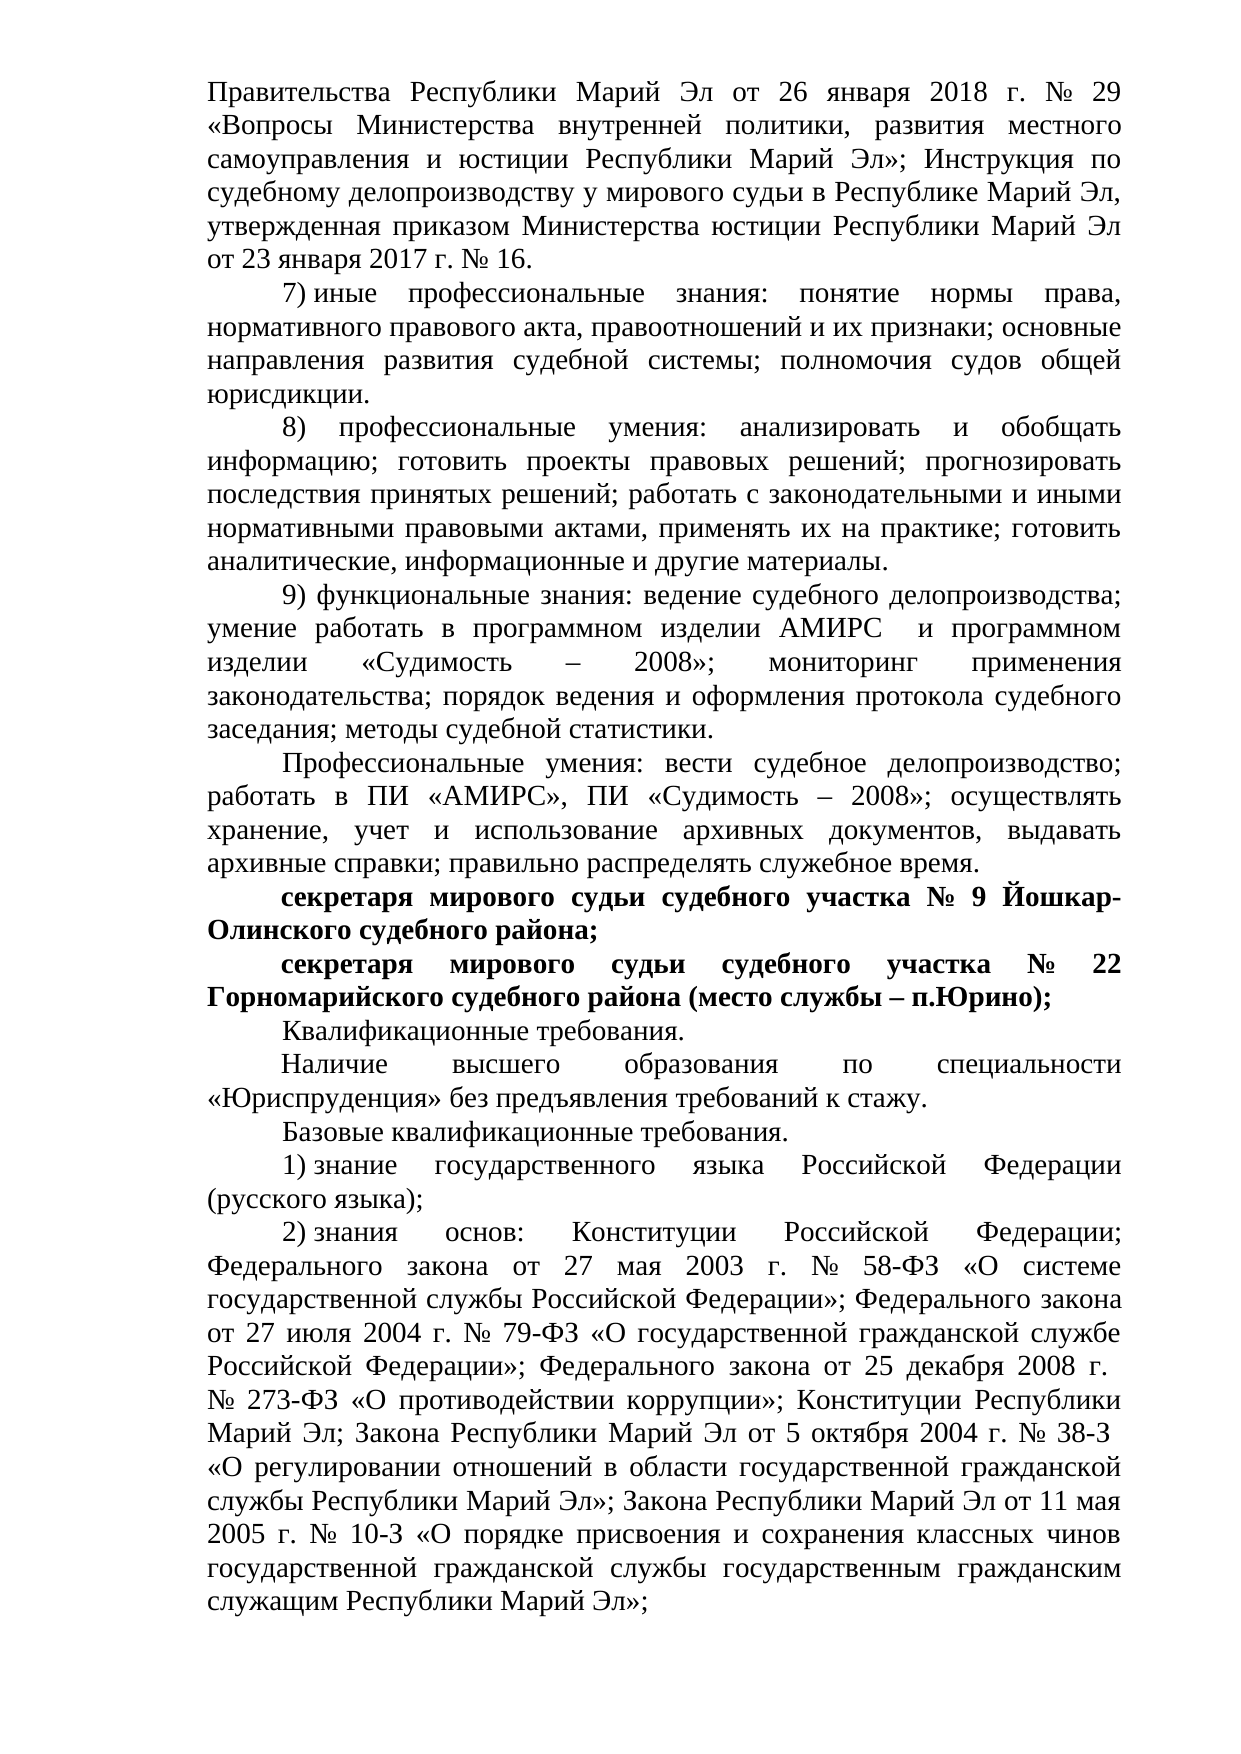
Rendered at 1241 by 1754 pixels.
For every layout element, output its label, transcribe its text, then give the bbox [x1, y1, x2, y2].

text 8) профессиональные умения: анализировать и обобщать информацию; готовить проекты правовых решений; прогнозировать последствия принятых решений; работать с законодательными и иными нормативными правовыми актами, применять их на практике; готовить аналитические, информационные и другие материалы. [207, 409, 1122, 577]
text Профессиональные умения: вести судебное делопроизводство; работать в ПИ «АМИРС», ПИ «Судимость – 2008»; осуществлять хранение, учет и использование архивных документов, выдавать архивные справки; правильно распределять служебное время. [207, 745, 1122, 879]
text 1) знание государственного языка Российской Федерации (русского языка); [207, 1147, 1122, 1214]
text Базовые квалификационные требования. [207, 1114, 1122, 1147]
text секретаря мирового судьи судебного участка № 9 Йошкар-Олинского судебного района; [207, 879, 1122, 946]
text 7) иные профессиональные знания: понятие нормы права, нормативного правового акта, правоотношений и их признаки; основные направления развития судебной системы; полномочия судов общей юрисдикции. [207, 275, 1122, 409]
text 2) знания основ: Конституции Российской Федерации; Федерального закона от 27 мая 2003 г. № 58-ФЗ «О системе государственной службы Российской Федерации»; Федерального закона от 27 июля 2004 г. № 79-ФЗ «О государственной гражданской службе Российской Федерации»; Федерального закона от 25 декабря 2008 г. № 273-ФЗ «О противодействии коррупции»; Конституции Республики Марий Эл; Закона Республики Марий Эл от 5 октября 2004 г. № 38-З «О регулировании отношений в области государственной гражданской службы Республики Марий Эл»; Закона Республики Марий Эл от 11 мая 2005 г. № 10-З «О порядке присвоения и сохранения классных чинов государственной гражданской службы государственным гражданским служащим Республики Марий Эл»; [207, 1214, 1122, 1617]
text Наличие высшего образования по специальности «Юриспруденция» без предъявления требований к стажу. [207, 1047, 1122, 1114]
text секретаря мирового судьи судебного участка № 22 Горномарийского судебного района (место службы – п.Юрино); [207, 946, 1122, 1013]
text Квалификационные требования. [207, 1013, 1137, 1047]
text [207, 74, 1122, 275]
text 9) функциональные знания: ведение судебного делопроизводства; умение работать в программном изделии АМИРС и программном изделии «Судимость – 2008»; мониторинг применения законодательства; порядок ведения и оформления протокола судебного заседания; методы судебной статистики. [207, 577, 1122, 745]
